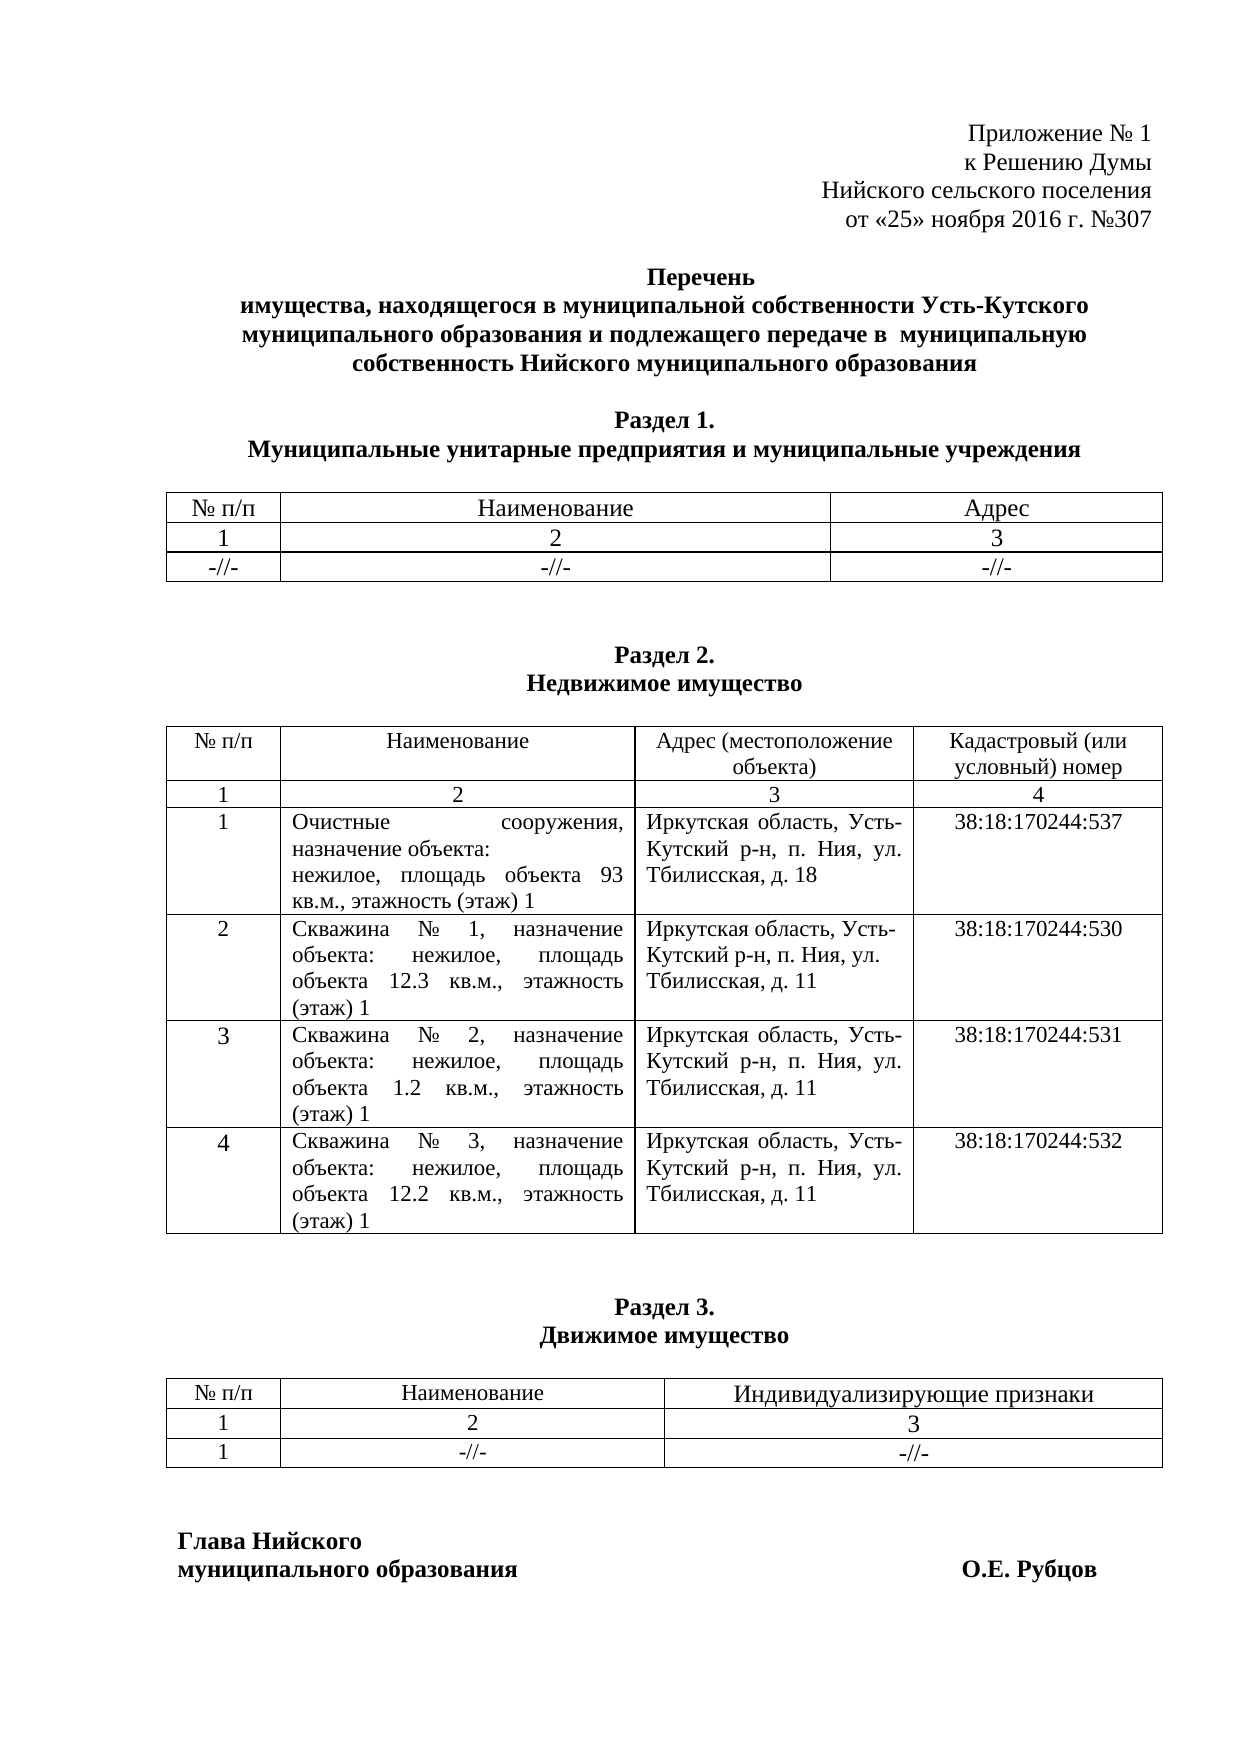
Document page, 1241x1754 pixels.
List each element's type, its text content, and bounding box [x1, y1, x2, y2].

table_header Кадастровый (или условный) номер [914, 727, 1162, 780]
table_cell Скважина № 1, назначение объекта: нежилое, площадь объекта 12.3 кв.м., этажность (этаж) 1 [281, 915, 634, 1020]
text от «25» ноября 2016 г. №307 [177, 204, 1152, 233]
table_cell Иркутская область, Усть-Кутский р-н, п. Ния, ул. Тбилисская, д. 11 [636, 1021, 913, 1127]
table_header Наименование [281, 1379, 664, 1408]
table_header № п/п [167, 1379, 280, 1408]
table_header Наименование [281, 727, 634, 780]
table_cell 2 [281, 1409, 664, 1437]
table_cell 1 [167, 781, 280, 807]
table_cell -//- [665, 1439, 1162, 1467]
table_cell Иркутская область, Усть-Кутский р-н, п. Ния, ул. Тбилисская, д. 11 [636, 1128, 913, 1233]
table_cell -//- [281, 553, 830, 581]
text Приложение № 1 [177, 118, 1152, 147]
table_header Адрес [831, 493, 1162, 522]
text имущества, находящегося в муниципальной собственности Усть-Кутского муниципального образования и подлежащего передаче в муниципальную собственность Нийского муниципального образования [177, 291, 1152, 377]
table_cell 3 [636, 781, 913, 807]
table_cell 38:18:170244:532 [914, 1128, 1162, 1233]
table_header № п/п [167, 493, 280, 522]
table_cell -//- [281, 1439, 664, 1467]
text Перечень [177, 262, 1152, 291]
table_cell 4 [167, 1128, 280, 1233]
table_cell -//- [167, 553, 280, 581]
table_cell Иркутская область, Усть-Кутский р-н, п. Ния, ул. Тбилисская, д. 18 [636, 808, 913, 914]
table_cell 1 [167, 808, 280, 914]
table_cell Скважина № 2, назначение объекта: нежилое, площадь объекта 1.2 кв.м., этажность (этаж) 1 [281, 1021, 634, 1127]
table_cell Скважина № 3, назначение объекта: нежилое, площадь объекта 12.2 кв.м., этажность (этаж) 1 [281, 1128, 634, 1233]
text Муниципальные унитарные предприятия и муниципальные учреждения [177, 434, 1152, 463]
table_cell Иркутская область, Усть-Кутский р-н, п. Ния, ул. Тбилисская, д. 11 [636, 915, 913, 1020]
table_cell 38:18:170244:531 [914, 1021, 1162, 1127]
table_cell 3 [665, 1409, 1162, 1437]
table_cell 3 [831, 523, 1162, 551]
table_cell 1 [167, 1439, 280, 1467]
table_cell 2 [167, 915, 280, 1020]
table_cell 3 [167, 1021, 280, 1127]
table_cell 2 [281, 523, 830, 551]
text Раздел 1. [177, 406, 1152, 434]
text Движимое имущество [177, 1320, 1152, 1349]
text Глава Нийского [177, 1526, 1152, 1554]
table_cell 1 [167, 1409, 280, 1437]
table_cell 38:18:170244:530 [914, 915, 1162, 1020]
table_cell Очистные сооружения, назначение объекта: нежилое, площадь объекта 93 кв.м., этажность (этаж) 1 [281, 808, 634, 914]
table_cell 1 [167, 523, 280, 551]
table_header Адрес (местоположение объекта) [636, 727, 913, 780]
table_header Индивидуализирующие признаки [665, 1379, 1162, 1408]
table_cell 38:18:170244:537 [914, 808, 1162, 914]
text Раздел 2. [177, 640, 1152, 668]
table_cell 4 [914, 781, 1162, 807]
table_header № п/п [167, 727, 280, 780]
table_cell 2 [281, 781, 634, 807]
text к Решению Думы [177, 147, 1152, 176]
text Нийского сельского поселения [177, 176, 1152, 204]
text Недвижимое имущество [177, 668, 1152, 697]
table_cell -//- [831, 553, 1162, 581]
table_header Наименование [281, 493, 830, 522]
text муниципального образования О.Е. Рубцов [177, 1554, 1152, 1583]
text Раздел 3. [177, 1292, 1152, 1320]
